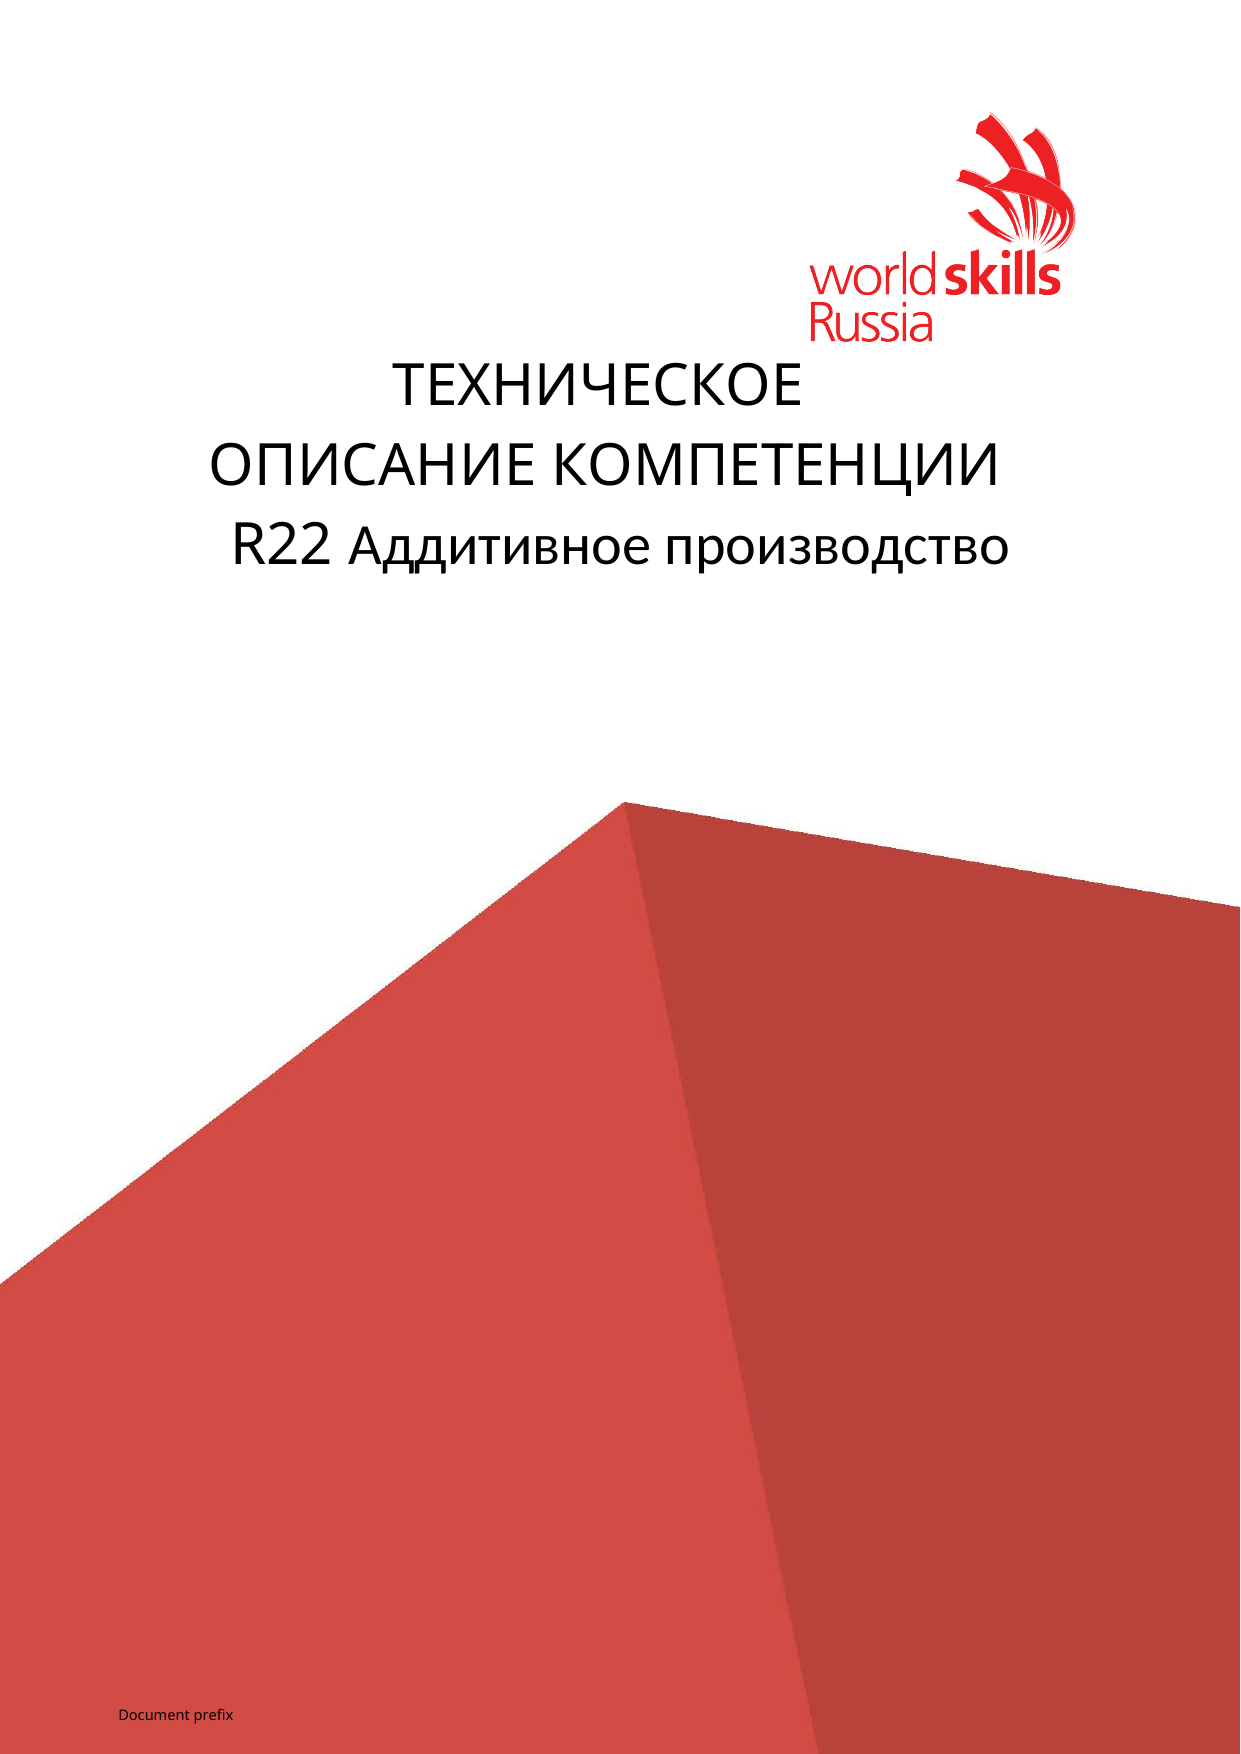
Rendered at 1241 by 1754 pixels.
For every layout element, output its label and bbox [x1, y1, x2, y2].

picture [0, 758, 1241, 1754]
picture [809, 112, 1123, 342]
